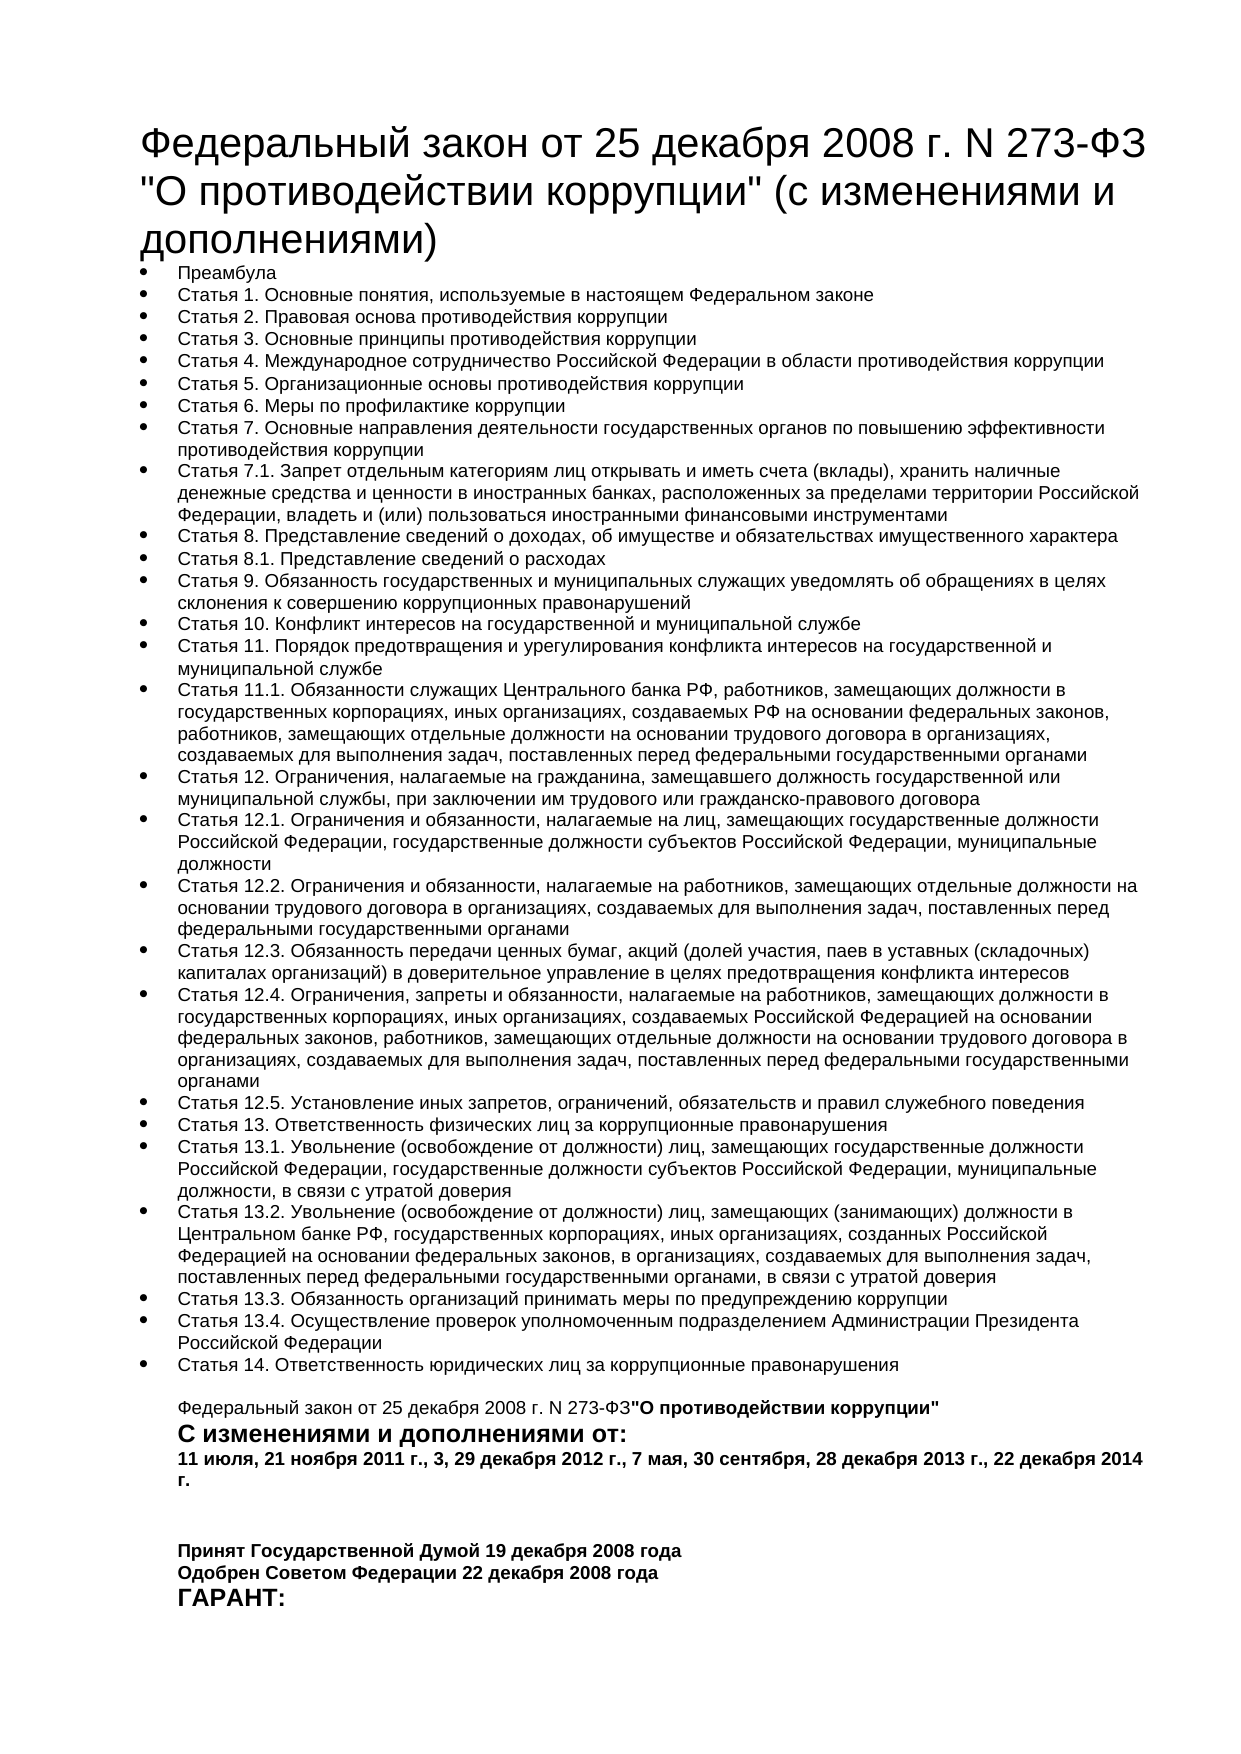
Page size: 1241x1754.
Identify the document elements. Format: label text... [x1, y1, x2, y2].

list Статья 12.2. Ограничения и обязанности, налагаемые на работников, замещающих отдельные должности на основании трудового договора в организациях, создаваемых для выполнения задач, поставленных перед федеральными государственными органами [140, 874, 1152, 940]
list Статья 12.1. Ограничения и обязанности, налагаемые на лиц, замещающих государственные должности Российской Федерации, государственные должности субъектов Российской Федерации, муниципальные должности [140, 809, 1152, 874]
text Федеральный закон от 25 декабря 2008 г. N 273-ФЗ "О противодействии коррупции" (с изменениями и дополнениями) [140, 118, 1152, 262]
list Статья 8. Представление сведений о доходах, об имуществе и обязательствах имущественного характера [140, 525, 1152, 547]
text Федеральный закон от 25 декабря 2008 г. N 273-ФЗ"О противодействии коррупции" [177, 1397, 1152, 1419]
text С изменениями и дополнениями от: [177, 1419, 1152, 1447]
list Статья 14. Ответственность юридических лиц за коррупционные правонарушения [140, 1353, 1152, 1376]
list Статья 12.5. Установление иных запретов, ограничений, обязательств и правил служебного поведения [140, 1092, 1152, 1114]
list Статья 12. Ограничения, налагаемые на гражданина, замещавшего должность государственной или муниципальной службы, при заключении им трудового или гражданско-правового договора [140, 766, 1152, 809]
text Одобрен Советом Федерации 22 декабря 2008 года [177, 1562, 1152, 1583]
list Статья 13.4. Осуществление проверок уполномоченным подразделением Администрации Президента Российской Федерации [140, 1310, 1152, 1353]
list Статья 2. Правовая основа противодействия коррупции [140, 306, 1152, 328]
list Статья 6. Меры по профилактике коррупции [140, 394, 1152, 416]
list Статья 10. Конфликт интересов на государственной и муниципальной службе [140, 613, 1152, 635]
list Статья 7.1. Запрет отдельным категориям лиц открывать и иметь счета (вклады), хранить наличные денежные средства и ценности в иностранных банках, расположенных за пределами территории Российской Федерации, владеть и (или) пользоваться иностранными финансовыми инструментами [140, 460, 1152, 525]
list Статья 13.2. Увольнение (освобождение от должности) лиц, замещающих (занимающих) должности в Центральном банке РФ, государственных корпорациях, иных организациях, созданных Российской Федерацией на основании федеральных законов, в организациях, создаваемых для выполнения задач, поставленных перед федеральными государственными органами, в связи с утратой доверия [140, 1201, 1152, 1288]
list Статья 13. Ответственность физических лиц за коррупционные правонарушения [140, 1114, 1152, 1136]
list Статья 5. Организационные основы противодействия коррупции [140, 372, 1152, 394]
list Статья 9. Обязанность государственных и муниципальных служащих уведомлять об обращениях в целях склонения к совершению коррупционных правонарушений [140, 569, 1152, 613]
text 11 июля, 21 ноября 2011 г., 3, 29 декабря 2012 г., 7 мая, 30 сентября, 28 декабря 2013 г., 22 декабря 2014 г. [177, 1447, 1152, 1491]
list Статья 8.1. Представление сведений о расходах [140, 547, 1152, 569]
list Преамбула [140, 262, 1152, 284]
list Статья 1. Основные понятия, используемые в настоящем Федеральном законе [140, 284, 1152, 306]
text ГАРАНТ: [177, 1583, 1152, 1612]
list Статья 11. Порядок предотвращения и урегулирования конфликта интересов на государственной и муниципальной службе [140, 635, 1152, 679]
list Статья 12.3. Обязанность передачи ценных бумаг, акций (долей участия, паев в уставных (складочных) капиталах организаций) в доверительное управление в целях предотвращения конфликта интересов [140, 940, 1152, 983]
list Статья 13.1. Увольнение (освобождение от должности) лиц, замещающих государственные должности Российской Федерации, государственные должности субъектов Российской Федерации, муниципальные должности, в связи с утратой доверия [140, 1136, 1152, 1201]
list Статья 7. Основные направления деятельности государственных органов по повышению эффективности противодействия коррупции [140, 416, 1152, 460]
list Статья 11.1. Обязанности служащих Центрального банка РФ, работников, замещающих должности в государственных корпорациях, иных организациях, создаваемых РФ на основании федеральных законов, работников, замещающих отдельные должности на основании трудового договора в организациях, создаваемых для выполнения задач, поставленных перед федеральными государственными органами [140, 679, 1152, 766]
list Статья 12.4. Ограничения, запреты и обязанности, налагаемые на работников, замещающих должности в государственных корпорациях, иных организациях, создаваемых Российской Федерацией на основании федеральных законов, работников, замещающих отдельные должности на основании трудового договора в организациях, создаваемых для выполнения задач, поставленных перед федеральными государственными органами [140, 983, 1152, 1092]
list Статья 3. Основные принципы противодействия коррупции [140, 328, 1152, 350]
list Статья 13.3. Обязанность организаций принимать меры по предупреждению коррупции [140, 1288, 1152, 1310]
list Статья 4. Международное сотрудничество Российской Федерации в области противодействия коррупции [140, 350, 1152, 372]
text Принят Государственной Думой 19 декабря 2008 года [177, 1540, 1152, 1562]
